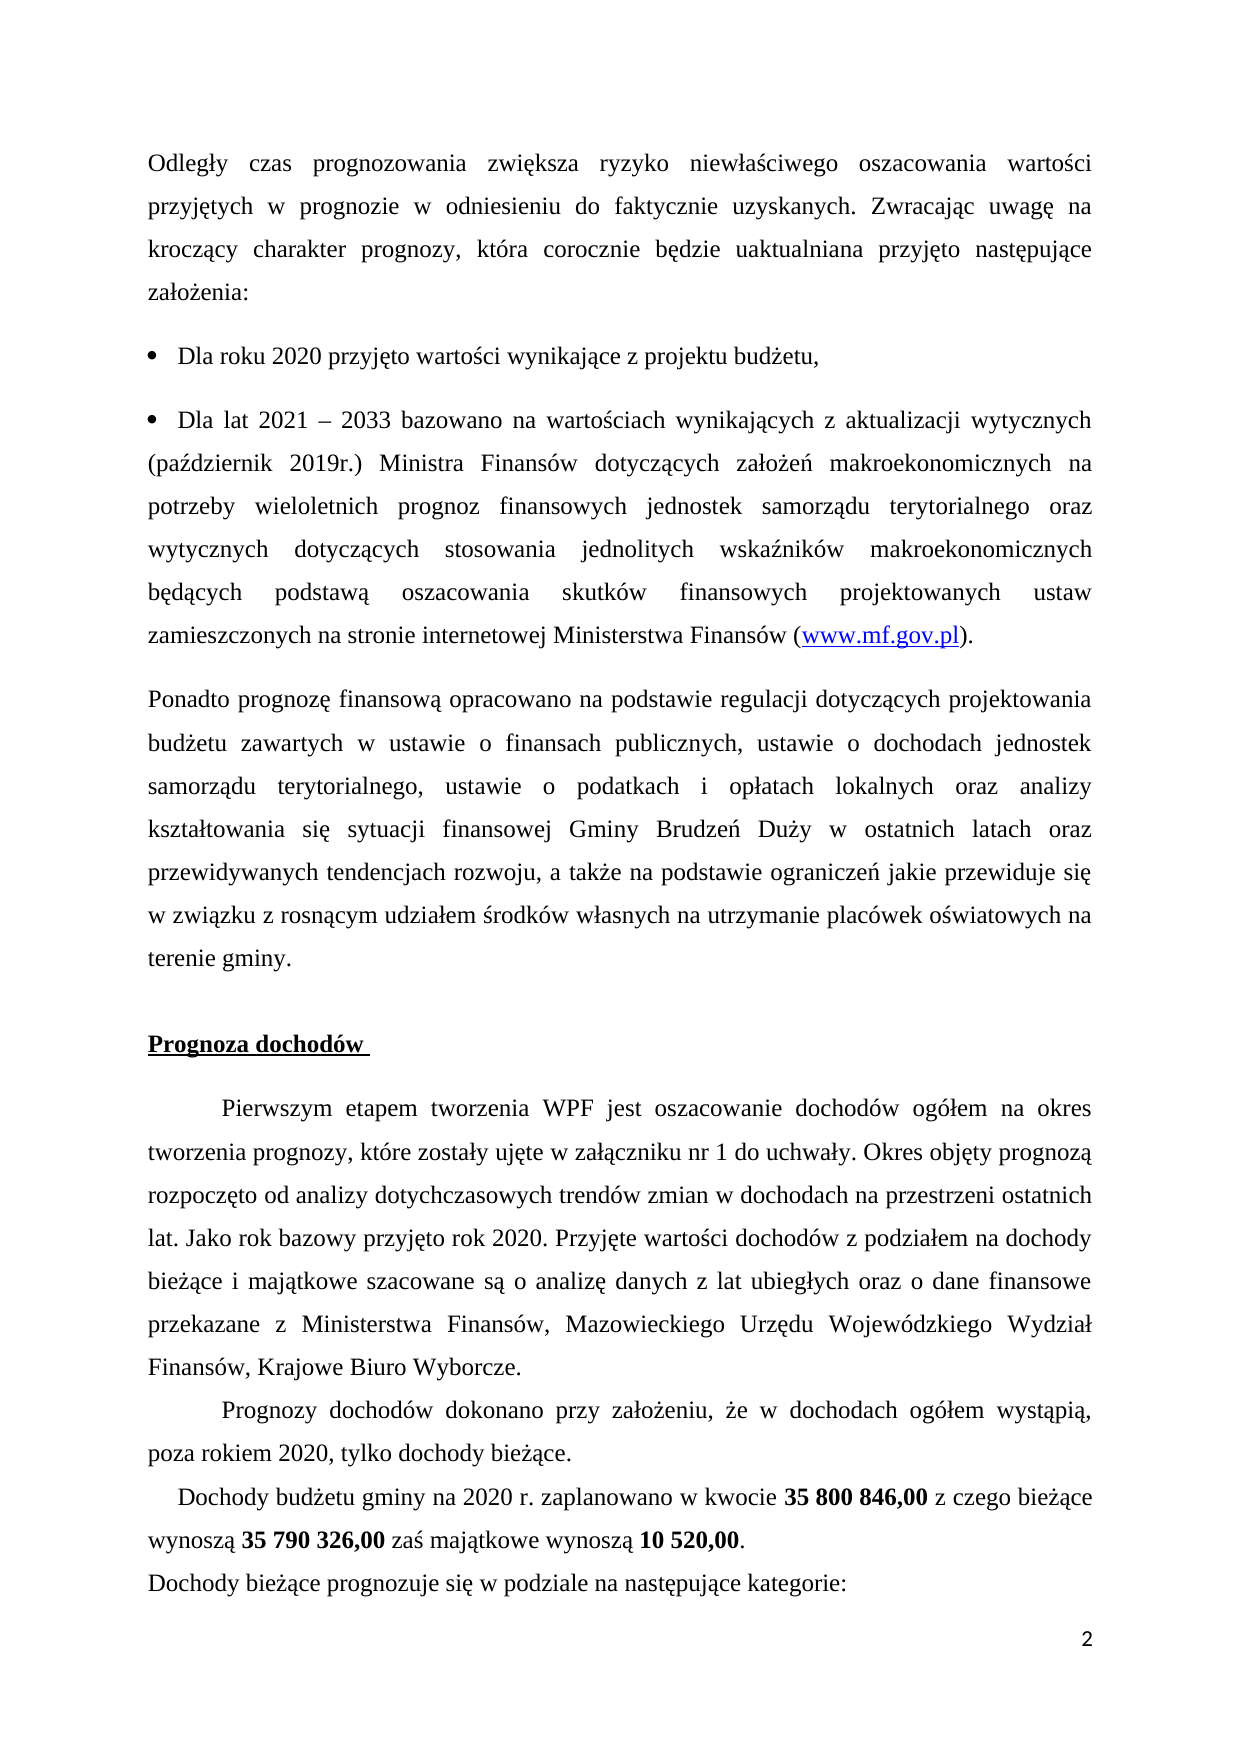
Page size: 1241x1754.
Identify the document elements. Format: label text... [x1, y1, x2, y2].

text Odległy czas prognozowania zwiększa ryzyko niewłaściwego oszacowania wartości przyjętych w prognozie w odniesieniu do faktycznie uzyskanych. Zwracając uwagę na kroczący charakter prognozy, która corocznie będzie uaktualniana przyjęto następujące założenia: [148, 148, 1093, 306]
list Dla roku 2020 przyjęto wartości wynikające z projektu budżetu, [148, 341, 1093, 370]
text Dochody budżetu gminy na 2020 r. zaplanowano w kwocie 35 800 846,00 z czego bieżące wynoszą 35 790 326,00 zaś majątkowe wynoszą 10 520,00. [148, 1482, 1093, 1553]
text Ponadto prognozę finansową opracowano na podstawie regulacji dotyczących projektowania budżetu zawartych w ustawie o finansach publicznych, ustawie o dochodach jednostek samorządu terytorialnego, ustawie o podatkach i opłatach lokalnych oraz analizy kształtowania się sytuacji finansowej Gminy Brudzeń Duży w ostatnich latach oraz przewidywanych tendencjach rozwoju, a także na podstawie ograniczeń jakie przewiduje się w związku z rosnącym udziałem środków własnych na utrzymanie placówek oświatowych na terenie gminy. [148, 684, 1093, 972]
text Pierwszym etapem tworzenia WPF jest oszacowanie dochodów ogółem na okres tworzenia prognozy, które zostały ujęte w załączniku nr 1 do uchwały. Okres objęty prognozą rozpoczęto od analizy dotychczasowych trendów zmian w dochodach na przestrzeni ostatnich lat. Jako rok bazowy przyjęto rok 2020. Przyjęte wartości dochodów z podziałem na dochody bieżące i majątkowe szacowane są o analizę danych z lat ubiegłych oraz o dane finansowe przekazane z Ministerstwa Finansów, Mazowieckiego Urzędu Wojewódzkiego Wydział Finansów, Krajowe Biuro Wyborcze. [148, 1093, 1093, 1381]
text Dochody bieżące prognozuje się w podziale na następujące kategorie: [148, 1568, 1093, 1597]
list Dla lat 2021 – 2033 bazowano na wartościach wynikających z aktualizacji wytycznych (październik 2019r.) Ministra Finansów dotyczących założeń makroekonomicznych na potrzeby wieloletnich prognoz finansowych jednostek samorządu terytorialnego oraz wytycznych dotyczących stosowania jednolitych wskaźników makroekonomicznych będących podstawą oszacowania skutków finansowych projektowanych ustaw zamieszczonych na stronie internetowej Ministerstwa Finansów (www.mf.gov.pl). [148, 405, 1093, 649]
text Prognozy dochodów dokonano przy założeniu, że w dochodach ogółem wystąpią, poza rokiem 2020, tylko dochody bieżące. [148, 1395, 1093, 1467]
text Prognoza dochodów [148, 1029, 1093, 1058]
